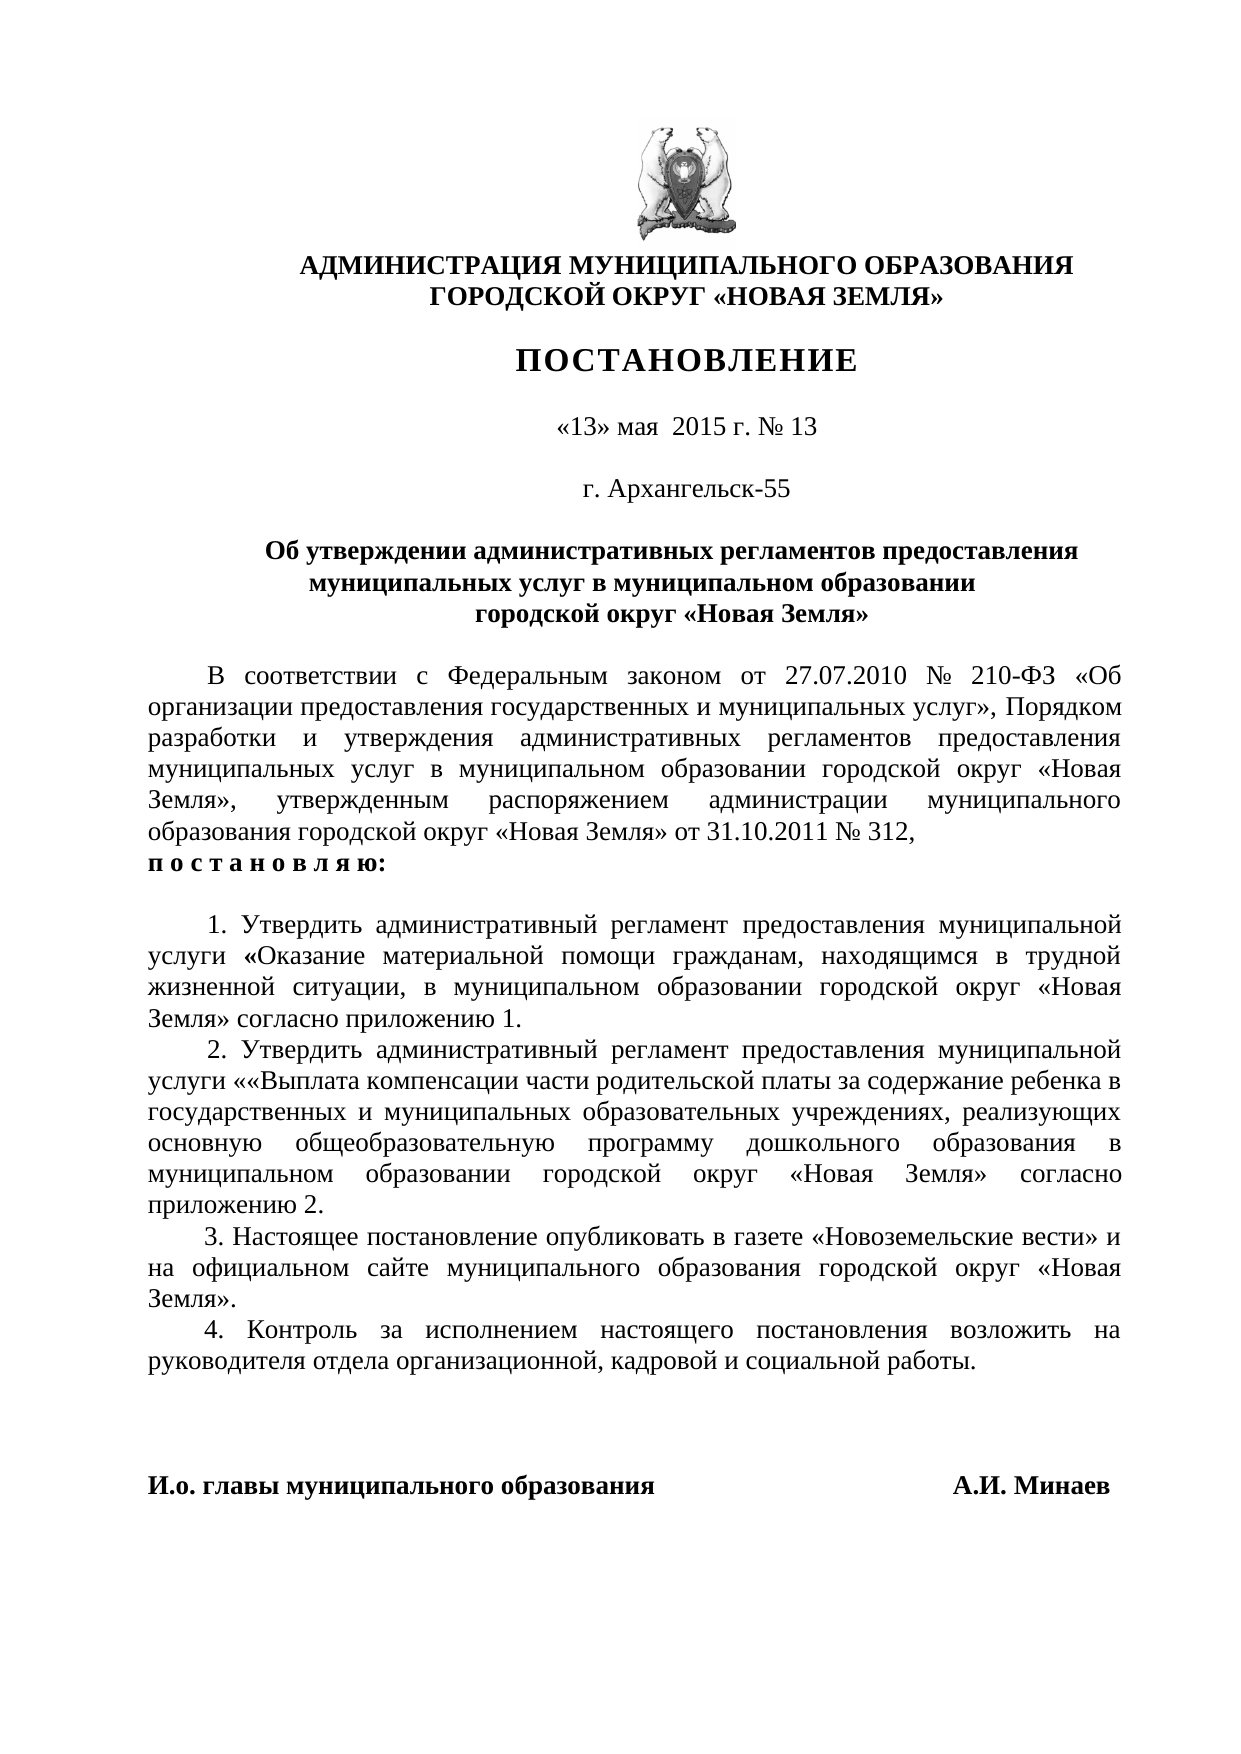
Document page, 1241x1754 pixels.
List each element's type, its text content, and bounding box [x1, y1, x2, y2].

text И.о. главы муниципального образования А.И. Минаев [148, 1469, 1122, 1500]
text 2. Утвердить административный регламент предоставления муниципальной услуги ««Выплата компенсации части родительской платы за содержание ребенка в государственных и муниципальных образовательных учреждениях, реализующих основную общеобразовательную программу дошкольного образования в муниципальном образовании городской округ «Новая Земля» согласно приложению 2. [148, 1033, 1122, 1220]
text 1. Утвердить административный регламент предоставления муниципальной услуги «Оказание материальной помощи гражданам, находящимся в трудной жизненной ситуации, в муниципальном образовании городской округ «Новая Земля» согласно приложению 1. [148, 908, 1122, 1033]
text п о с т а н о в л я ю: [148, 846, 1122, 877]
title Об утверждении административных регламентов предоставления муниципальных услуг в муниципальном образовании [162, 534, 1122, 597]
text В соответствии с Федеральным законом от 27.07.2010 № 210-ФЗ «Об организации предоставления государственных и муниципальных услуг», Порядком разработки и утверждения административных регламентов предоставления муниципальных услуг в муниципальном образовании городской округ «Новая Земля», утвержденным распоряжением администрации муниципального образования городской округ «Новая Земля» от 31.10.2011 № 312, [148, 659, 1122, 846]
text ГОРОДСКОЙ ОКРУГ «НОВАЯ ЗЕМЛЯ» [162, 281, 1152, 312]
text «13» мая 2015 г. № 13 [162, 410, 1152, 441]
text 3. Настоящее постановление опубликовать в газете «Новоземельские вести» и на официальном сайте муниципального образования городской округ «Новая Земля». [148, 1220, 1122, 1313]
text г. Архангельск-55 [162, 472, 1152, 503]
text ПОСТАНОВЛЕНИЕ [162, 340, 1152, 379]
text 4. Контроль за исполнением настоящего постановления возложить на руководителя отдела организационной, кадровой и социальной работы. [148, 1313, 1122, 1375]
text АДМИНИСТРАЦИЯ МУНИЦИПАЛЬНОГО ОБРАЗОВАНИЯ [162, 249, 1152, 281]
title городской округ «Новая Земля» [162, 597, 1122, 628]
